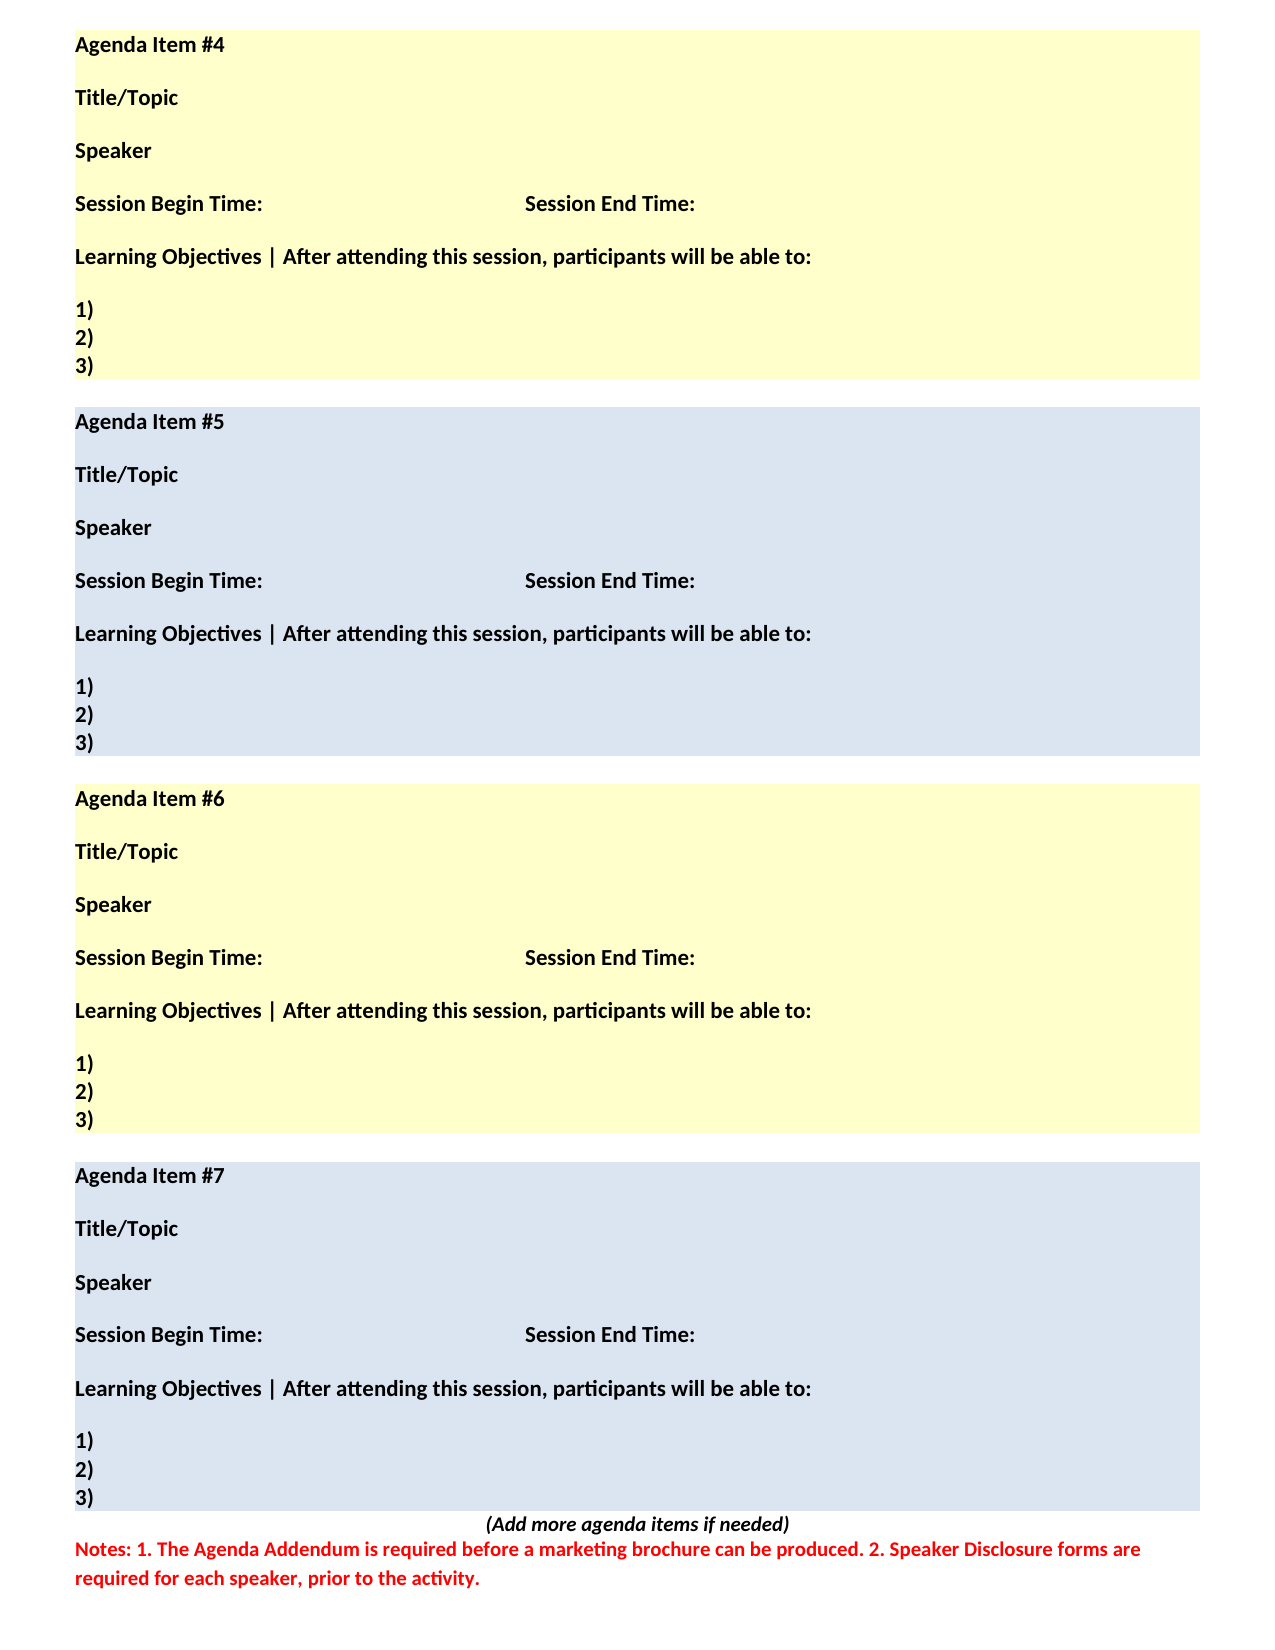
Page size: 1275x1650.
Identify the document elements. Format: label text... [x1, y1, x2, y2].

text 3) [75, 351, 1200, 379]
text Speaker [75, 136, 1200, 164]
text 3) [75, 728, 1200, 756]
text 1) [75, 672, 1200, 700]
text Speaker [75, 890, 1200, 918]
text Title/Topic [75, 1214, 1200, 1243]
text 1) [75, 1049, 1200, 1077]
text Session Begin Time: Session End Time: [75, 566, 1200, 594]
text Speaker [75, 1268, 1200, 1296]
text Agenda Item #4 [75, 30, 1200, 58]
text Session Begin Time: Session End Time: [75, 1321, 1200, 1349]
text 1) [75, 295, 1200, 323]
text Learning Objectives | After attending this session, participants will be able to: [75, 996, 1200, 1024]
text Title/Topic [75, 83, 1200, 111]
text Notes: 1. The Agenda Addendum is required before a marketing brochure can be produced. 2. Speaker Disclosure forms are required for each speaker, prior to the activity. [75, 1536, 1200, 1591]
text Title/Topic [75, 837, 1200, 865]
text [75, 242, 1200, 270]
text 1) [75, 1427, 1200, 1455]
text Session Begin Time: Session End Time: [75, 189, 1200, 217]
text Session Begin Time: Session End Time: [75, 943, 1200, 971]
text Agenda Item #5 [75, 407, 1200, 435]
text Learning Objectives | After attending this session, participants will be able to: [75, 1374, 1200, 1402]
text Agenda Item #6 [75, 784, 1200, 812]
text Speaker [75, 513, 1200, 541]
text 2) [75, 1455, 1200, 1483]
text Agenda Item #7 [75, 1162, 1200, 1189]
text 3) [75, 1106, 1200, 1133]
text (Add more agenda items if needed) [75, 1511, 1200, 1536]
text Learning Objectives | After attending this session, participants will be able to: [75, 619, 1200, 647]
text 2) [75, 1077, 1200, 1106]
text 2) [75, 700, 1200, 728]
text 3) [75, 1483, 1200, 1511]
text Title/Topic [75, 460, 1200, 488]
text 2) [75, 323, 1200, 351]
